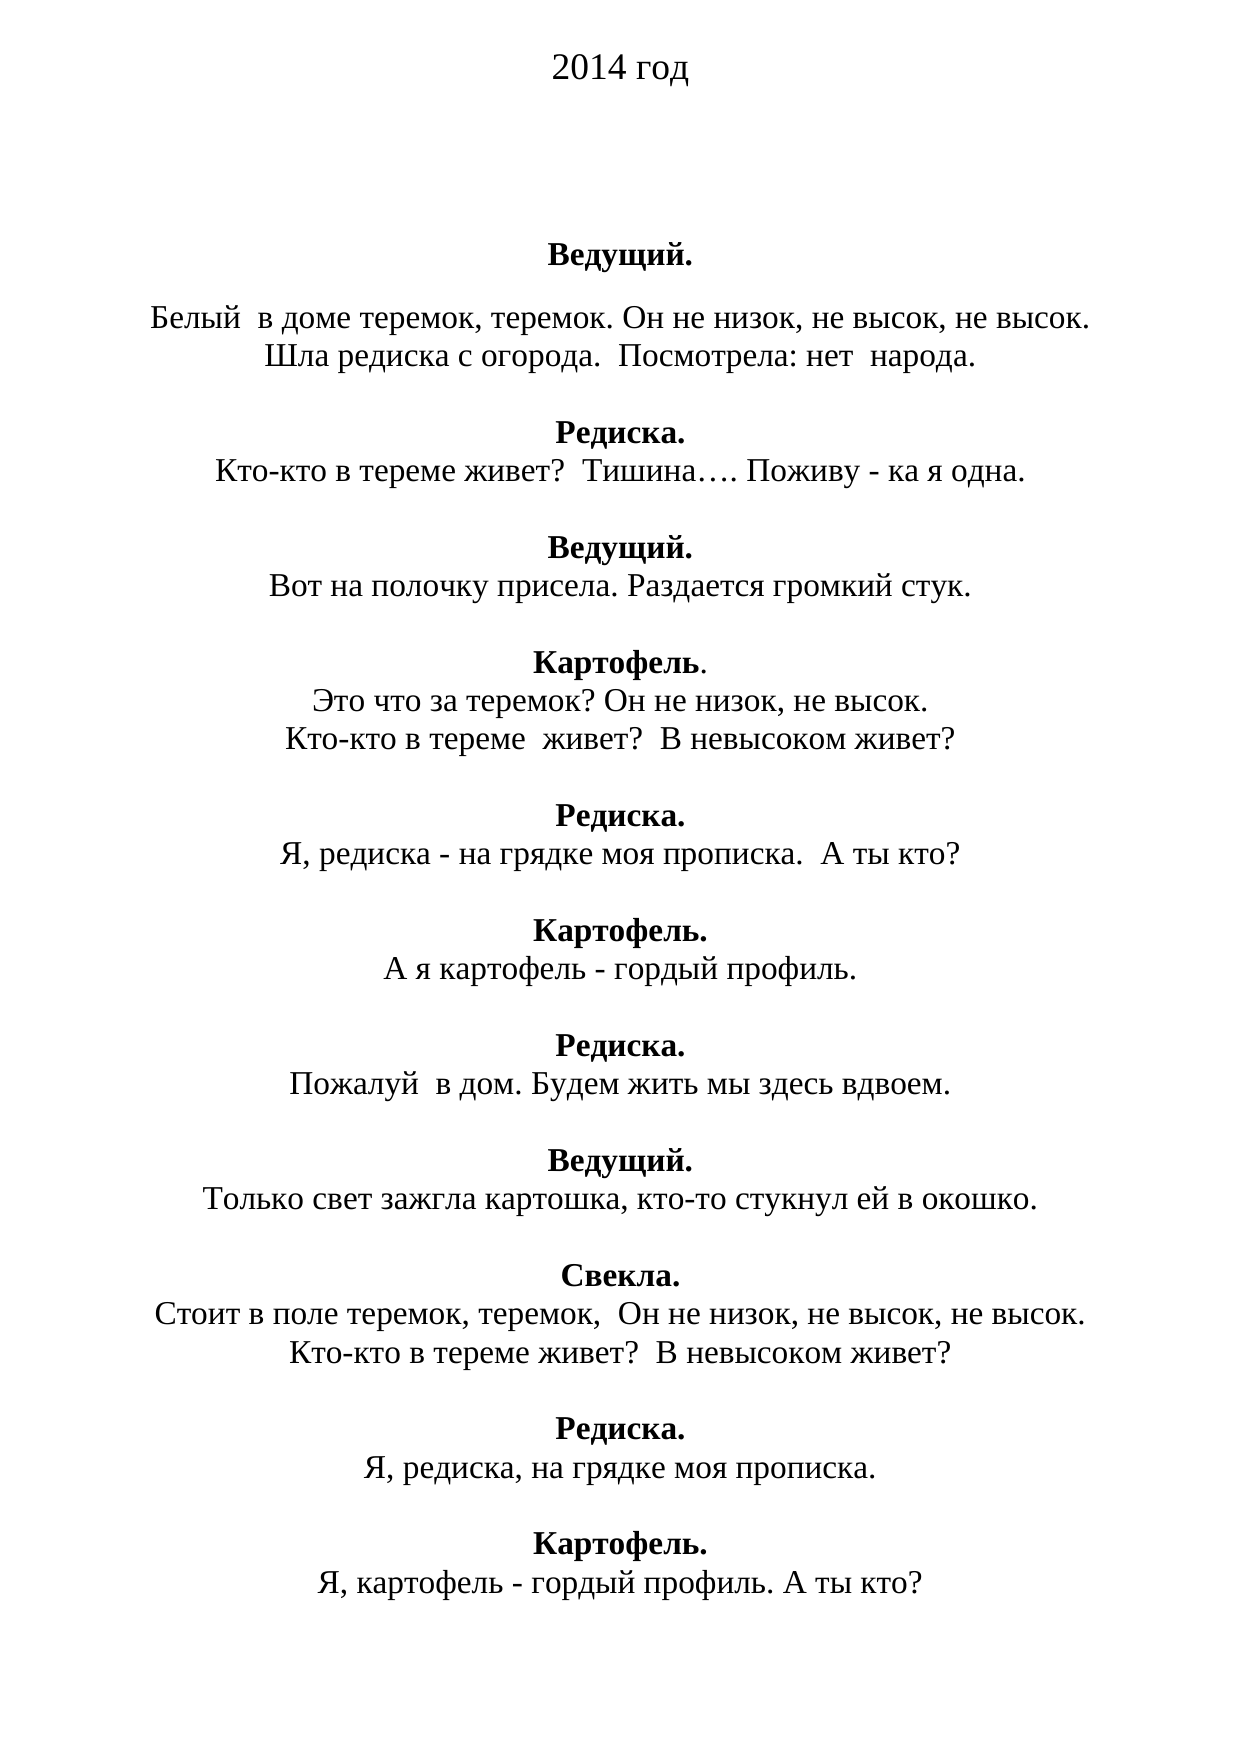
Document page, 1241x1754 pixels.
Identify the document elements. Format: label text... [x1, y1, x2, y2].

text Вот на полочку присела. Раздается громкий стук. [89, 565, 1152, 603]
text Шла редиска с огорода. Посмотрела: нет народа. [89, 335, 1152, 373]
text А я картофель - гордый профиль. [89, 948, 1152, 987]
text Редиска. [89, 1408, 1152, 1447]
text 2014 год [89, 44, 1152, 87]
text Кто-кто в тереме живет? В невысоком живет? [89, 718, 1152, 757]
text Кто-кто в тереме живет? Тишина…. Поживу - ка я одна. [89, 450, 1152, 488]
text Картофель. [89, 1523, 1152, 1562]
text Картофель. [89, 910, 1152, 948]
text Пожалуй в дом. Будем жить мы здесь вдвоем. [89, 1063, 1152, 1102]
text Ведущий. [89, 1140, 1152, 1178]
text Белый в доме теремок, теремок. Он не низок, не высок, не высок. [89, 297, 1152, 335]
text Картофель. [89, 642, 1152, 680]
text Редиска. [89, 1025, 1152, 1063]
text Кто-кто в тереме живет? В невысоком живет? [89, 1332, 1152, 1370]
text Свекла. [89, 1255, 1152, 1293]
text Я, редиска - на грядке моя прописка. А ты кто? [89, 833, 1152, 872]
text Я, редиска, на грядке моя прописка. [89, 1447, 1152, 1485]
text Стоит в поле теремок, теремок, Он не низок, не высок, не высок. [89, 1293, 1152, 1332]
text Редиска. [89, 412, 1152, 450]
text Это что за теремок? Он не низок, не высок. [89, 680, 1152, 718]
text Редиска. [89, 795, 1152, 833]
text Я, картофель - гордый профиль. А ты кто? [89, 1562, 1152, 1600]
text Только свет зажгла картошка, кто-то стукнул ей в окошко. [89, 1178, 1152, 1217]
text Ведущий. [89, 234, 1152, 272]
text Ведущий. [89, 527, 1152, 565]
